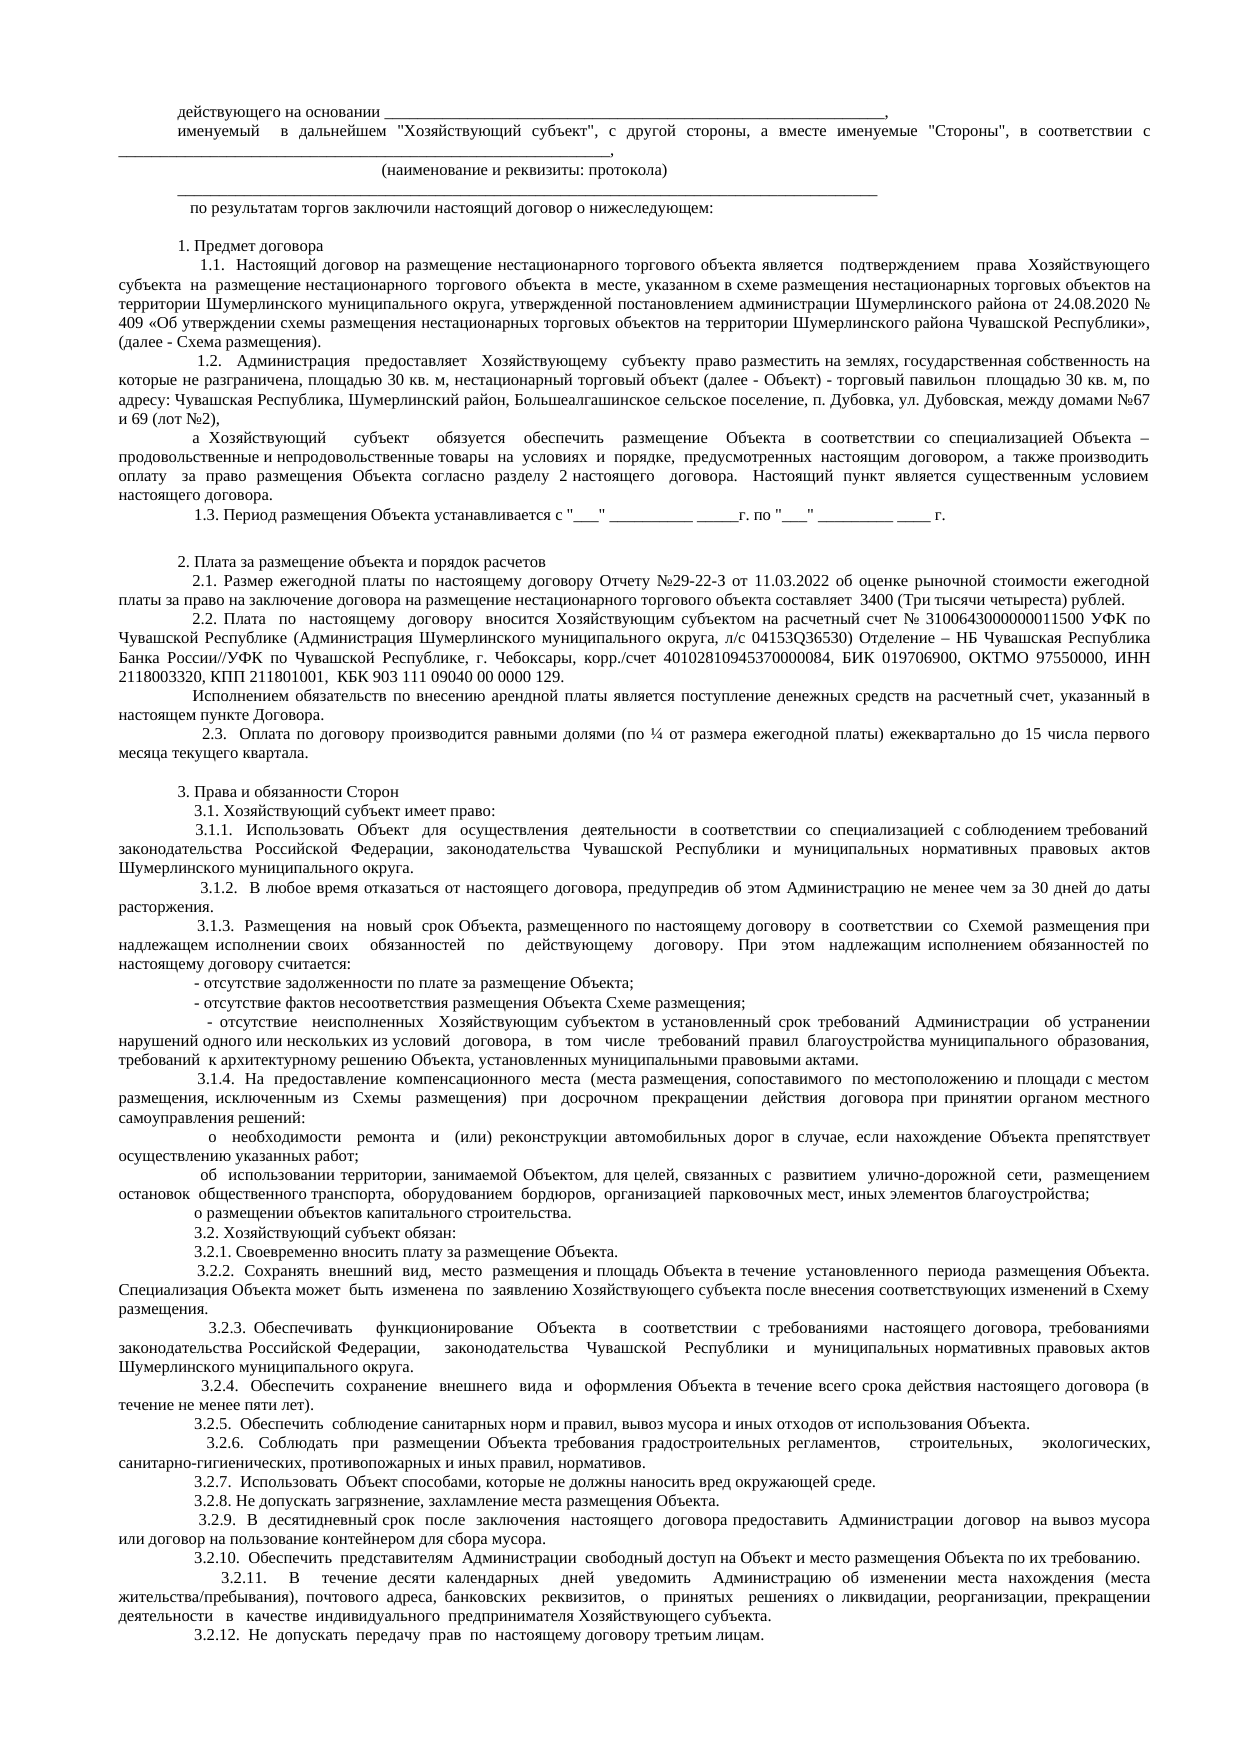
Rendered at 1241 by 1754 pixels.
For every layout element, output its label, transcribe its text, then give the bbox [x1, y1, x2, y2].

text о размещении объектов капитального строительства. [118, 1203, 1152, 1222]
text 2.3. Оплата по договору производится равными долями (по ¼ от размера ежегодной платы) ежеквартально до 15 числа первого месяца текущего квартала. [118, 724, 1152, 762]
text 3.2.8. Не допускать загрязнение, захламление места размещения Объекта. [118, 1491, 1152, 1510]
text о необходимости ремонта и (или) реконструкции автомобильных дорог в случае, если нахождение Объекта препятствует осуществлению указанных работ; [118, 1127, 1152, 1165]
text 3.2.7. Использовать Объект способами, которые не должны наносить вред окружающей среде. [118, 1472, 1152, 1491]
text а Хозяйствующий субъект обязуется обеспечить размещение Объекта в соответствии со специализацией Объекта – продовольственные и непродовольственные товары на условиях и порядке, предусмотренных настоящим договором, а также производить оплату за право размещения Объекта согласно разделу 2 настоящего договора. Настоящий пункт является существенным условием настоящего договора. [118, 428, 1152, 504]
text 3.1.4. На предоставление компенсационного места (места размещения, сопоставимого по местоположению и площади с местом размещения, исключенным из Схемы размещения) при досрочном прекращении действия договора при принятии органом местного самоуправления решений: [118, 1069, 1152, 1127]
text 1.3. Период размещения Объекта устанавливается с "___" __________ _____г. по "___" _________ ____ г. [118, 504, 1152, 523]
text действующего на основании ____________________________________________________________, [118, 102, 1152, 121]
text 3.1.3. Размещения на новый срок Объекта, размещенного по настоящему договору в соответствии со Схемой размещения при надлежащем исполнении своих обязанностей по действующему договору. При этом надлежащим исполнением обязанностей по настоящему договору считается: [118, 916, 1152, 973]
text - отсутствие задолженности по плате за размещение Объекта; [118, 973, 1152, 992]
text 3.2. Хозяйствующий субъект обязан: [118, 1222, 1152, 1242]
text 3.1.2. В любое время отказаться от настоящего договора, предупредив об этом Администрацию не менее чем за 30 дней до даты расторжения. [118, 877, 1152, 916]
text ____________________________________________________________________________________ [118, 178, 1152, 198]
text - отсутствие фактов несоответствия размещения Объекта Схеме размещения; [118, 992, 1152, 1012]
text 3.1. Хозяйствующий субъект имеет право: [118, 801, 1152, 820]
text 2.1. Размер ежегодной платы по настоящему договору Отчету №29-22-З от 11.03.2022 об оценке рыночной стоимости ежегодной платы за право на заключение договора на размещение нестационарного торгового объекта составляет 3400 (Три тысячи четыреста) рублей. [118, 571, 1152, 609]
text 3.2.9. В десятидневный срок после заключения настоящего договора предоставить Администрации договор на вывоз мусора или договор на пользование контейнером для сбора мусора. [118, 1510, 1152, 1548]
text 3. Права и обязанности Сторон [118, 782, 1152, 801]
text 2.2. Плата по настоящему договору вносится Хозяйствующим субъектом на расчетный счет № 3100643000000011500 УФК по Чувашской Республике (Администрация Шумерлинского муниципального округа, л/с 04153Q36530) Отделение – НБ Чувашская Республика Банка России//УФК по Чувашской Республике, г. Чебоксары, корр./счет 40102810945370000084, БИК 019706900, ОКТМО 97550000, ИНН 2118003320, КПП 211801001, КБК 903 111 09040 00 0000 129. [118, 609, 1152, 686]
text 3.2.1. Своевременно вносить плату за размещение Объекта. [118, 1242, 1152, 1261]
text 3.2.11. В течение десяти календарных дней уведомить Администрацию об изменении места нахождения (места жительства/пребывания), почтового адреса, банковских реквизитов, о принятых решениях о ликвидации, реорганизации, прекращении деятельности в качестве индивидуального предпринимателя Хозяйствующего субъекта. [118, 1567, 1152, 1625]
text об использовании территории, занимаемой Объектом, для целей, связанных с развитием улично-дорожной сети, размещением остановок общественного транспорта, оборудованием бордюров, организацией парковочных мест, иных элементов благоустройства; [118, 1165, 1152, 1203]
text 2. Плата за размещение объекта и порядок расчетов [118, 552, 1152, 571]
text - отсутствие неисполненных Хозяйствующим субъектом в установленный срок требований Администрации об устранении нарушений одного или нескольких из условий договора, в том числе требований правил благоустройства муниципального образования, требований к архитектурному решению Объекта, установленных муниципальными правовыми актами. [118, 1012, 1152, 1069]
text 3.2.2. Сохранять внешний вид, место размещения и площадь Объекта в течение установленного периода размещения Объекта. Специализация Объекта может быть изменена по заявлению Хозяйствующего субъекта после внесения соответствующих изменений в Схему размещения. [118, 1261, 1152, 1318]
text 3.2.6. Соблюдать при размещении Объекта требования градостроительных регламентов, строительных, экологических, санитарно-гигиенических, противопожарных и иных правил, нормативов. [118, 1433, 1152, 1472]
text 1.2. Администрация предоставляет Хозяйствующему субъекту право разместить на землях, государственная собственность на которые не разграничена, площадью 30 кв. м, нестационарный торговый объект (далее - Объект) - торговый павильон площадью 30 кв. м, по адресу: Чувашская Республика, Шумерлинский район, Большеалгашинское сельское поселение, п. Дубовка, ул. Дубовская, между домами №67 и 69 (лот №2), [118, 351, 1152, 428]
text 3.2.10. Обеспечить представителям Администрации свободный доступ на Объект и место размещения Объекта по их требованию. [118, 1548, 1152, 1567]
text по результатам торгов заключили настоящий договор о нижеследующем: [118, 198, 1152, 217]
text 3.2.4. Обеспечить сохранение внешнего вида и оформления Объекта в течение всего срока действия настоящего договора (в течение не менее пяти лет). [118, 1376, 1152, 1414]
text 3.2.5. Обеспечить соблюдение санитарных норм и правил, вывоз мусора и иных отходов от использования Объекта. [118, 1414, 1152, 1433]
text 1. Предмет договора [118, 236, 1152, 255]
text 3.2.3. Обеспечивать функционирование Объекта в соответствии с требованиями настоящего договора, требованиями законодательства Российской Федерации, законодательства Чувашской Республики и муниципальных нормативных правовых актов Шумерлинского муниципального округа. [118, 1318, 1152, 1376]
text 3.2.12. Не допускать передачу прав по настоящему договору третьим лицам. [118, 1625, 1152, 1644]
text (наименование и реквизиты: протокола) [118, 159, 1152, 178]
text именуемый в дальнейшем "Хозяйствующий субъект", с другой стороны, а вместе именуемые "Стороны", в соответствии с ___________________________________________________________, [118, 121, 1152, 159]
text 3.1.1. Использовать Объект для осуществления деятельности в соответствии со специализацией с соблюдением требований законодательства Российской Федерации, законодательства Чувашской Республики и муниципальных нормативных правовых актов Шумерлинского муниципального округа. [118, 820, 1152, 877]
text 1.1. Настоящий договор на размещение нестационарного торгового объекта является подтверждением права Хозяйствующего субъекта на размещение нестационарного торгового объекта в месте, указанном в схеме размещения нестационарных торговых объектов на территории Шумерлинского муниципального округа, утвержденной постановлением администрации Шумерлинского района от 24.08.2020 № 409 «Об утверждении схемы размещения нестационарных торговых объектов на территории Шумерлинского района Чувашской Республики», (далее - Схема размещения). [118, 255, 1152, 351]
text Исполнением обязательств по внесению арендной платы является поступление денежных средств на расчетный счет, указанный в настоящем пункте Договора. [118, 686, 1152, 724]
